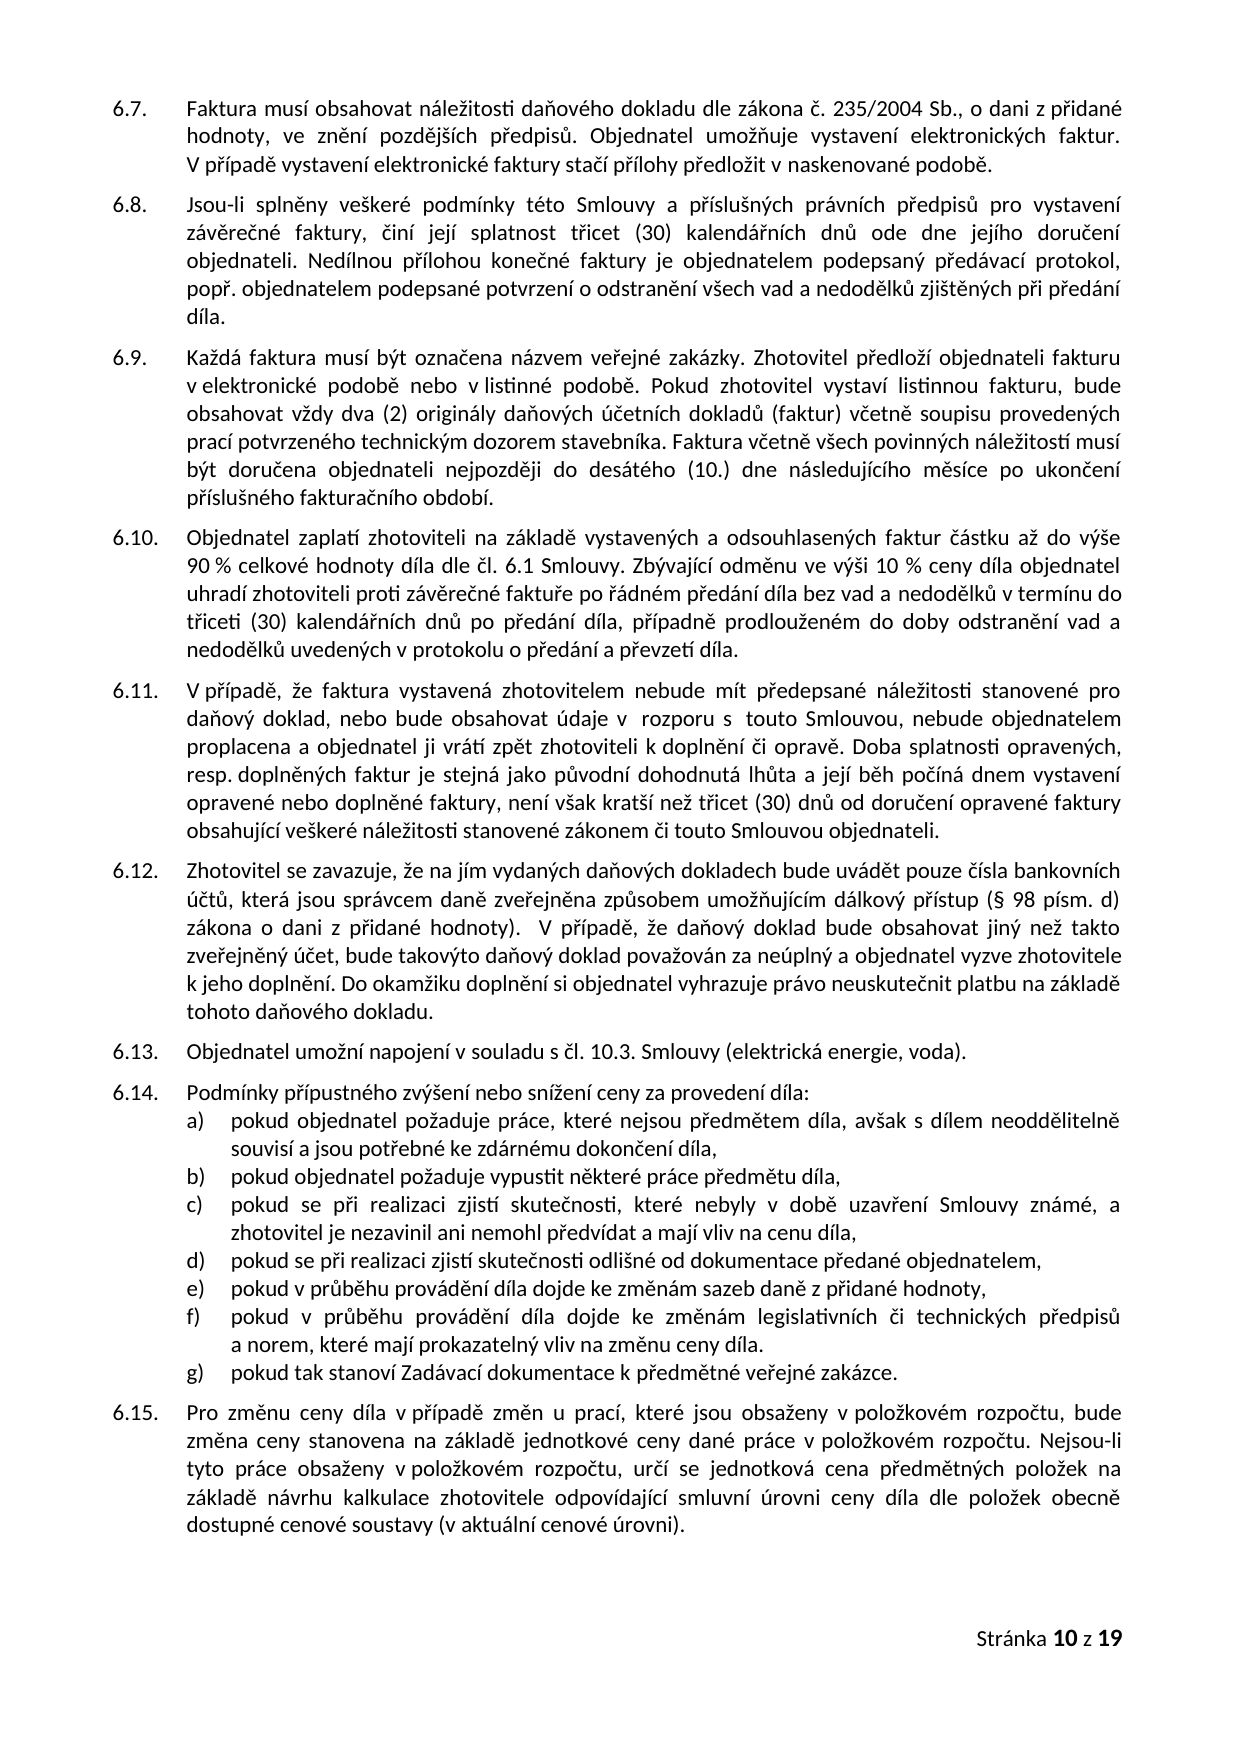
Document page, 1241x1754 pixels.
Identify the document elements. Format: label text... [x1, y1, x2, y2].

list pokud objednatel požaduje práce, které nejsou předmětem díla, avšak s dílem neoddělitelně souvisí a jsou potřebné ke zdárnému dokončení díla, [186, 1106, 1122, 1162]
list pokud v průběhu provádění díla dojde ke změnám sazeb daně z přidané hodnoty, [186, 1274, 1122, 1302]
list Podmínky přípustného zvýšení nebo snížení ceny za provedení díla: [112, 1078, 1122, 1106]
list pokud tak stanoví Zadávací dokumentace k předmětné veřejné zakázce. [186, 1358, 1122, 1386]
list pokud objednatel požaduje vypustit některé práce předmětu díla, [186, 1162, 1122, 1190]
list pokud v průběhu provádění díla dojde ke změnám legislativních či technických předpisů a norem, které mají prokazatelný vliv na změnu ceny díla. [186, 1302, 1122, 1358]
list pokud se při realizaci zjistí skutečnosti odlišné od dokumentace předané objednatelem, [186, 1246, 1122, 1274]
list Zhotovitel se zavazuje, že na jím vydaných daňových dokladech bude uvádět pouze čísla bankovních účtů, která jsou správcem daně zveřejněna způsobem umožňujícím dálkový přístup (§ 98 písm. d) zákona o dani z přidané hodnoty). V případě, že daňový doklad bude obsahovat jiný než takto zveřejněný účet, bude takovýto daňový doklad považován za neúplný a objednatel vyzve zhotovitele k jeho doplnění. Do okamžiku doplnění si objednatel vyhrazuje právo neuskutečnit platbu na základě tohoto daňového dokladu. [112, 857, 1122, 1025]
list Pro změnu ceny díla v případě změn u prací, které jsou obsaženy v položkovém rozpočtu, bude změna ceny stanovena na základě jednotkové ceny dané práce v položkovém rozpočtu. Nejsou-li tyto práce obsaženy v položkovém rozpočtu, určí se jednotková cena předmětných položek na základě návrhu kalkulace zhotovitele odpovídající smluvní úrovni ceny díla dle položek obecně dostupné cenové soustavy (v aktuální cenové úrovni). [112, 1398, 1122, 1539]
list V případě, že faktura vystavená zhotovitelem nebude mít předepsané náležitosti stanovené pro daňový doklad, nebo bude obsahovat údaje v rozporu s touto Smlouvou, nebude objednatelem proplacena a objednatel ji vrátí zpět zhotoviteli k doplnění či opravě. Doba splatnosti opravených, resp. doplněných faktur je stejná jako původní dohodnutá lhůta a její běh počíná dnem vystavení opravené nebo doplněné faktury, není však kratší než třicet (30) dnů od doručení opravené faktury obsahující veškeré náležitosti stanovené zákonem či touto Smlouvou objednateli. [112, 676, 1122, 844]
list Objednatel umožní napojení v souladu s čl. 10.3. Smlouvy (elektrická energie, voda). [112, 1037, 1122, 1065]
list Jsou-li splněny veškeré podmínky této Smlouvy a příslušných právních předpisů pro vystavení závěrečné faktury, činí její splatnost třicet (30) kalendářních dnů ode dne jejího doručení objednateli. Nedílnou přílohou konečné faktury je objednatelem podepsaný předávací protokol, popř. objednatelem podepsané potvrzení o odstranění všech vad a nedodělků zjištěných při předání díla. [112, 190, 1122, 330]
list Faktura musí obsahovat náležitosti daňového dokladu dle zákona č. 235/2004 Sb., o dani z přidané hodnoty, ve znění pozdějších předpisů. Objednatel umožňuje vystavení elektronických faktur. V případě vystavení elektronické faktury stačí přílohy předložit v naskenované podobě. [112, 94, 1122, 178]
list Objednatel zaplatí zhotoviteli na základě vystavených a odsouhlasených faktur částku až do výše 90 % celkové hodnoty díla dle čl. 6.1 Smlouvy. Zbývající odměnu ve výši 10 % ceny díla objednatel uhradí zhotoviteli proti závěrečné faktuře po řádném předání díla bez vad a nedodělků v termínu do třiceti (30) kalendářních dnů po předání díla, případně prodlouženém do doby odstranění vad a nedodělků uvedených v protokolu o předání a převzetí díla. [112, 523, 1122, 663]
list pokud se při realizaci zjistí skutečnosti, které nebyly v době uzavření Smlouvy známé, a zhotovitel je nezavinil ani nemohl předvídat a mají vliv na cenu díla, [186, 1190, 1122, 1246]
list Každá faktura musí být označena názvem veřejné zakázky. Zhotovitel předloží objednateli fakturu v elektronické podobě nebo v listinné podobě. Pokud zhotovitel vystaví listinnou fakturu, bude obsahovat vždy dva (2) originály daňových účetních dokladů (faktur) včetně soupisu provedených prací potvrzeného technickým dozorem stavebníka. Faktura včetně všech povinných náležitostí musí být doručena objednateli nejpozději do desátého (10.) dne následujícího měsíce po ukončení příslušného fakturačního období. [112, 343, 1122, 511]
